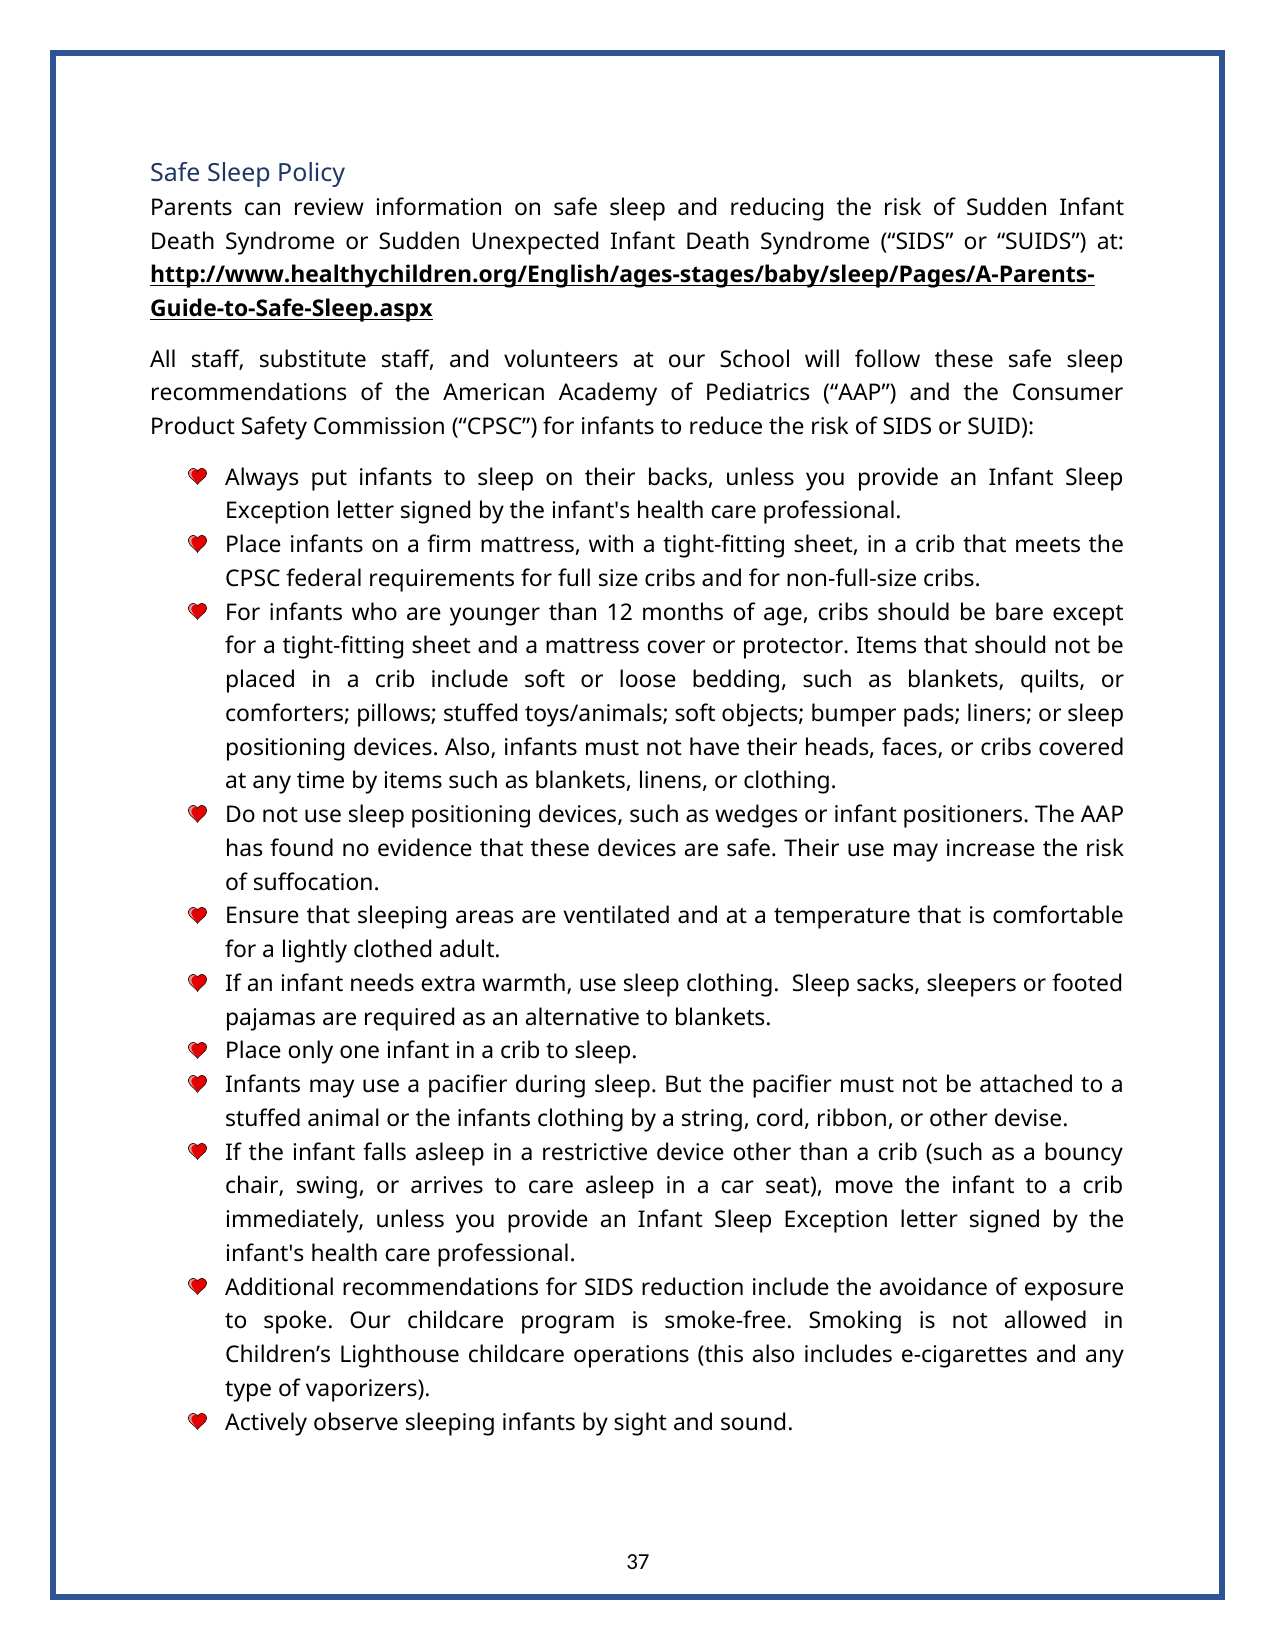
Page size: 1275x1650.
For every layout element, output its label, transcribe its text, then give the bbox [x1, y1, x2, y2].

list Do not use sleep positioning devices, such as wedges or infant positioners. The AAP has found no evidence that these devices are safe. Their use may increase the risk of suffocation. [187, 798, 1125, 897]
picture [188, 907, 207, 924]
list Ensure that sleeping areas are ventilated and at a temperature that is comfortable for a lightly clothed adult. [187, 899, 1125, 964]
subtitle Safe Sleep Policy [150, 154, 1125, 188]
picture [188, 1143, 207, 1160]
picture [188, 468, 207, 485]
list Always put infants to sleep on their backs, unless you provide an Infant Sleep Exception letter signed by the infant's health care professional. [187, 461, 1125, 526]
picture [188, 1413, 207, 1430]
picture [188, 805, 207, 823]
text All staff, substitute staff, and volunteers at our School will follow these safe sleep recommendations of the American Academy of Pediatrics (“AAP”) and the Consumer Product Safety Commission (“CPSC”) for infants to reduce the risk of SIDS or SUID): [150, 343, 1125, 441]
list If the infant falls asleep in a restrictive device other than a crib (such as a bouncy chair, swing, or arrives to care asleep in a car seat), move the infant to a crib immediately, unless you provide an Infant Sleep Exception letter signed by the infant's health care professional. [187, 1136, 1125, 1268]
list Actively observe sleeping infants by sight and sound. [187, 1406, 1125, 1437]
picture [188, 535, 207, 553]
picture [188, 974, 207, 992]
picture [188, 1042, 207, 1059]
list Additional recommendations for SIDS reduction include the avoidance of exposure to spoke. Our childcare program is smoke-free. Smoking is not allowed in Children’s Lighthouse childcare operations (this also includes e-cigarettes and any type of vaporizers). [187, 1271, 1125, 1403]
picture [188, 1075, 207, 1093]
list Place infants on a firm mattress, with a tight-fitting sheet, in a crib that meets the CPSC federal requirements for full size cribs and for non-full-size cribs. [187, 528, 1125, 593]
picture [188, 603, 207, 620]
text Parents can review information on safe sleep and reducing the risk of Sudden Infant Death Syndrome or Sudden Unexpected Infant Death Syndrome (“SIDS” or “SUIDS”) at: http://www.healthychildren.org/English/ages-stages/baby/sleep/Pages/A-Parents-Guide-to-Safe-Sleep.aspx [150, 191, 1125, 323]
list If an infant needs extra warmth, use sleep clothing. Sleep sacks, sleepers or footed pajamas are required as an alternative to blankets. [187, 967, 1125, 1032]
picture [188, 1278, 207, 1295]
list Place only one infant in a crib to sleep. [187, 1034, 1125, 1066]
list Infants may use a pacifier during sleep. But the pacifier must not be attached to a stuffed animal or the infants clothing by a string, cord, ribbon, or other devise. [187, 1068, 1125, 1133]
list For infants who are younger than 12 months of age, cribs should be bare except for a tight-fitting sheet and a mattress cover or protector. Items that should not be placed in a crib include soft or loose bedding, such as blankets, quilts, or comforters; pillows; stuffed toys/animals; soft objects; bumper pads; liners; or sleep positioning devices. Also, infants must not have their heads, faces, or cribs covered at any time by items such as blankets, linens, or clothing. [187, 596, 1125, 796]
